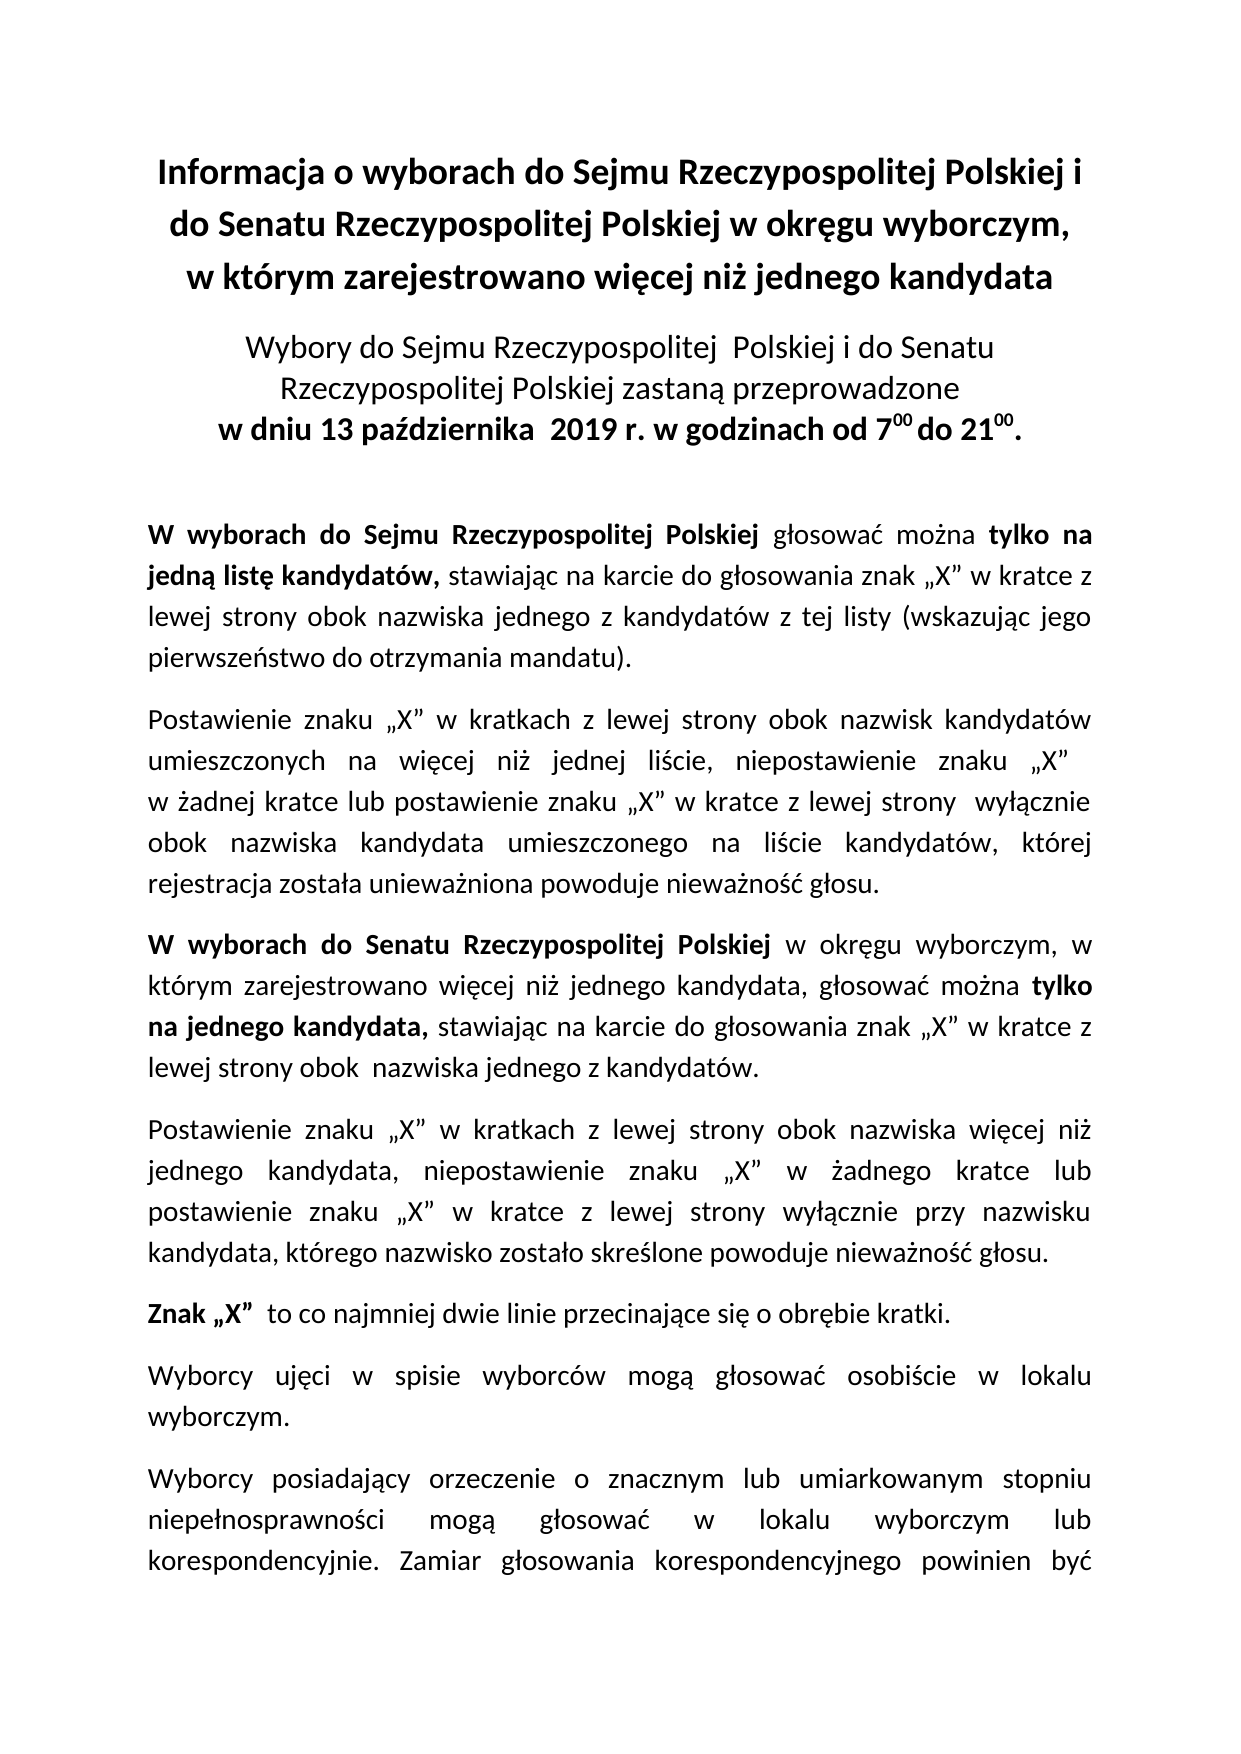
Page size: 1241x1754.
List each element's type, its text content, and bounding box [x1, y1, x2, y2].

text Informacja o wyborach do Sejmu Rzeczypospolitej Polskiej i do Senatu Rzeczypospolitej Polskiej w okręgu wyborczym, w którym zarejestrowano więcej niż jednego kandydata [148, 148, 1093, 299]
text Postawienie znaku „X” w kratkach z lewej strony obok nazwiska więcej niż jednego kandydata, niepostawienie znaku „X” w żadnego kratce lub postawienie znaku „X” w kratce z lewej strony wyłącznie przy nazwisku kandydata, którego nazwisko zostało skreślone powoduje nieważność głosu. [148, 1111, 1093, 1269]
text W wyborach do Senatu Rzeczypospolitej Polskiej w okręgu wyborczym, w którym zarejestrowano więcej niż jednego kandydata, głosować można tylko na jednego kandydata, stawiając na karcie do głosowania znak „X” w kratce z lewej strony obok nazwiska jednego z kandydatów. [148, 926, 1093, 1085]
text Postawienie znaku „X” w kratkach z lewej strony obok nazwisk kandydatów umieszczonych na więcej niż jednej liście, niepostawienie znaku „X” w żadnej kratce lub postawienie znaku „X” w kratce z lewej strony wyłącznie obok nazwiska kandydata umieszczonego na liście kandydatów, której rejestracja została unieważniona powoduje nieważność głosu. [148, 701, 1093, 900]
text W wyborach do Sejmu Rzeczypospolitej Polskiej głosować można tylko na jedną listę kandydatów, stawiając na karcie do głosowania znak „X” w kratce z lewej strony obok nazwiska jednego z kandydatów z tej listy (wskazując jego pierwszeństwo do otrzymania mandatu). [148, 516, 1093, 675]
text Wybory do Sejmu Rzeczypospolitej Polskiej i do Senatu Rzeczypospolitej Polskiej zastaną przeprowadzone [148, 327, 1093, 408]
text w dniu 13 października 2019 r. w godzinach od 700 do 2100. [148, 408, 1093, 449]
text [148, 1460, 1093, 1578]
text Znak „X” to co najmniej dwie linie przecinające się o obrębie kratki. [148, 1296, 1093, 1331]
text Wyborcy ujęci w spisie wyborców mogą głosować osobiście w lokalu wyborczym. [148, 1357, 1093, 1434]
